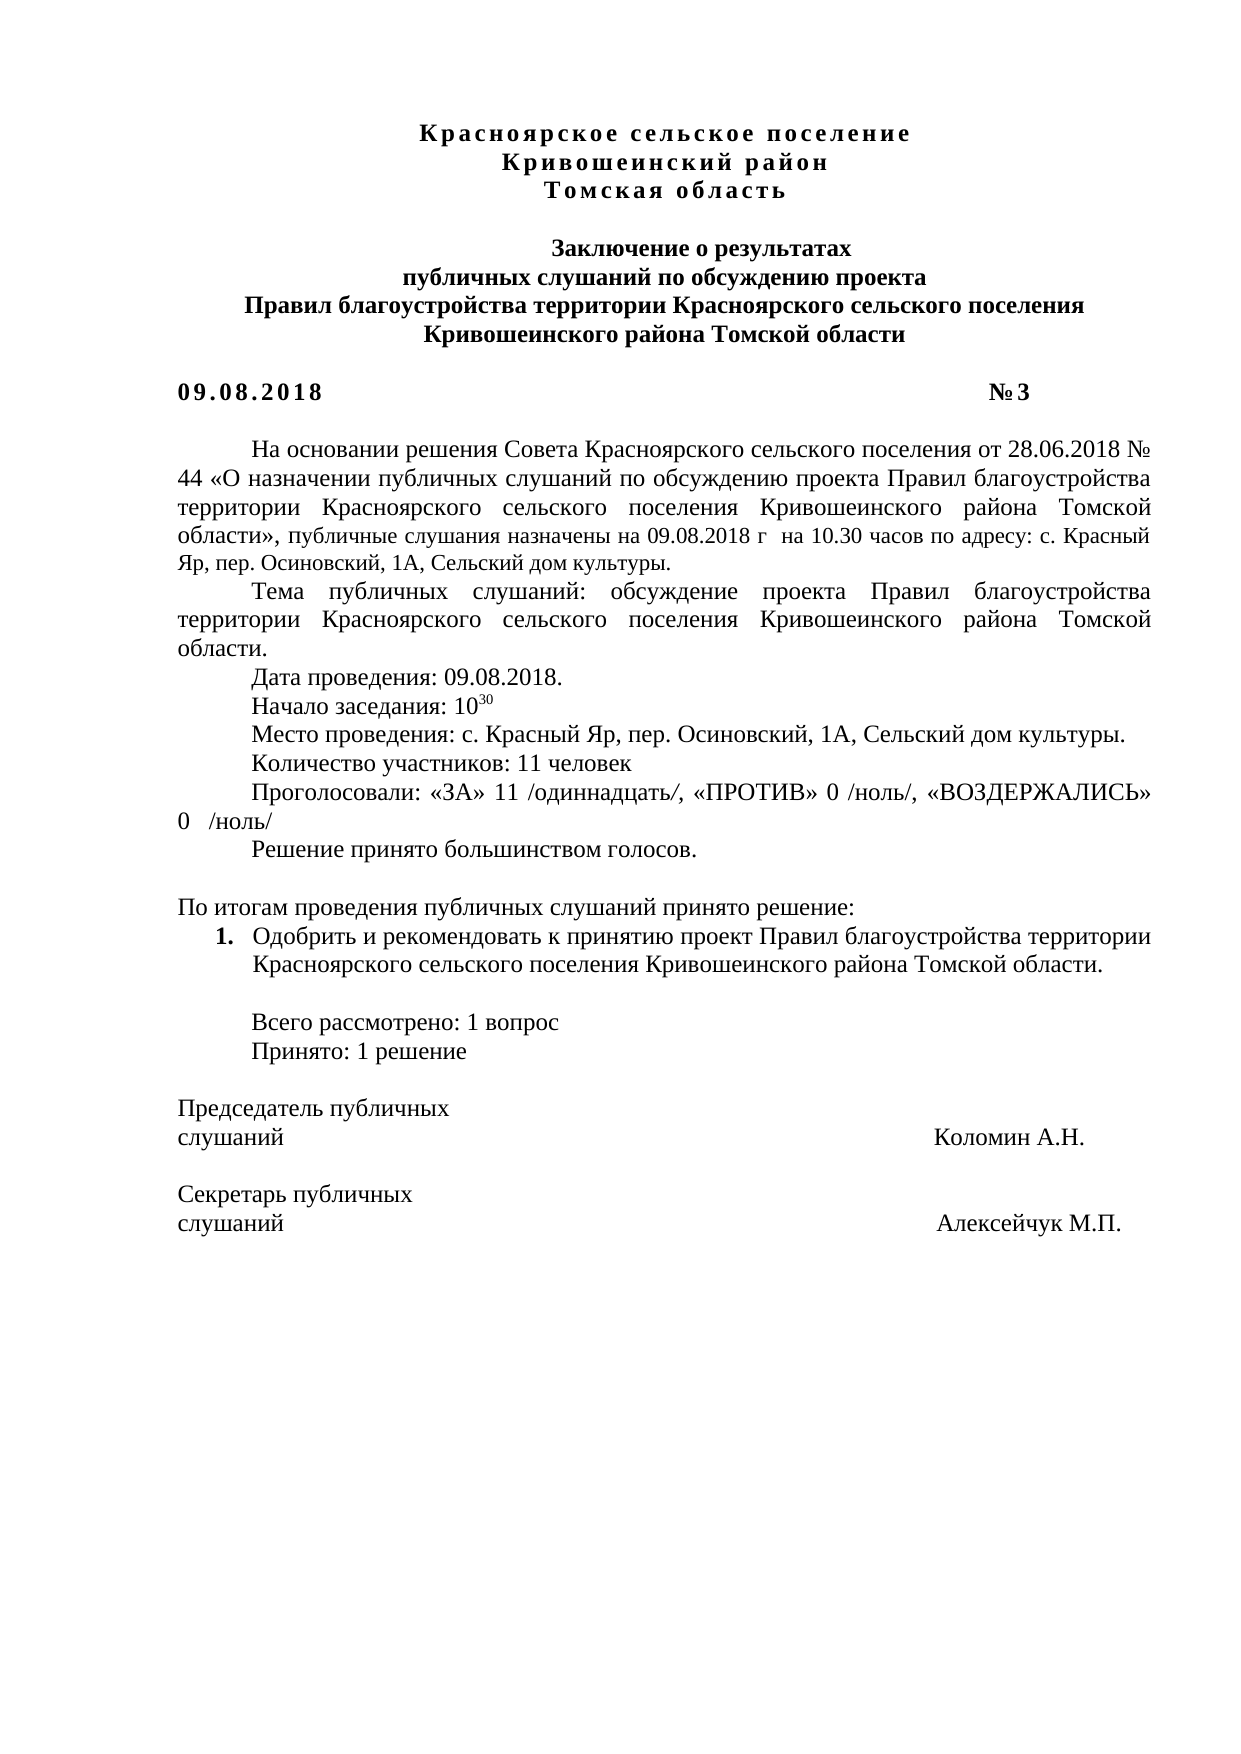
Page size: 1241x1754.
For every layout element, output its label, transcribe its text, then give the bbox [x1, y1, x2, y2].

text Правил благоустройства территории Красноярского сельского поселения [177, 291, 1152, 319]
text Дата проведения: 09.08.2018. [177, 662, 1152, 691]
list Одобрить и рекомендовать к принятию проект Правил благоустройства территории Красноярского сельского поселения Кривошеинского района Томской области. [215, 921, 1152, 978]
text 09.08.2018 №3 [177, 377, 1152, 406]
text На основании решения Совета Красноярского сельского поселения от 28.06.2018 № 44 «О назначении публичных слушаний по обсуждению проекта Правил благоустройства территории Красноярского сельского поселения Кривошеинского района Томской области», публичные слушания назначены на 09.08.2018 г на 10.30 часов по адресу: с. Красный Яр, пер. Осиновский, 1А, Сельский дом культуры. [177, 434, 1152, 576]
text Председатель публичных [177, 1093, 1152, 1122]
text Тема публичных слушаний: обсуждение проекта Правил благоустройства территории Красноярского сельского поселения Кривошеинского района Томской области. [177, 576, 1152, 662]
text Секретарь публичных [177, 1179, 1152, 1208]
text Заключение о результатах [177, 233, 1152, 262]
text Красноярское сельское поселение [177, 118, 1152, 147]
text слушаний Алексейчук М.П. [177, 1208, 1152, 1237]
text Кривошеинского района Томской области [177, 319, 1152, 348]
text Кривошеинский район [177, 147, 1152, 176]
text Принято: 1 решение [177, 1036, 1152, 1064]
text Всего рассмотрено: 1 вопрос [177, 1007, 1152, 1036]
text Проголосовали: «ЗА» 11 /одиннадцать/, «ПРОТИВ» 0 /ноль/, «ВОЗДЕРЖАЛИСЬ» 0 /ноль/ [177, 777, 1152, 834]
text Начало заседания: 1030 [177, 691, 1152, 719]
text Место проведения: с. Красный Яр, пер. Осиновский, 1А, Сельский дом культуры. [177, 719, 1152, 748]
text слушаний Коломин А.Н. [177, 1122, 1152, 1151]
text публичных слушаний по обсуждению проекта [177, 262, 1152, 291]
text Томская область [177, 176, 1152, 204]
text Количество участников: 11 человек [177, 748, 1152, 777]
text Решение принято большинством голосов. [177, 834, 1152, 863]
text По итогам проведения публичных слушаний принято решение: [177, 892, 1152, 921]
